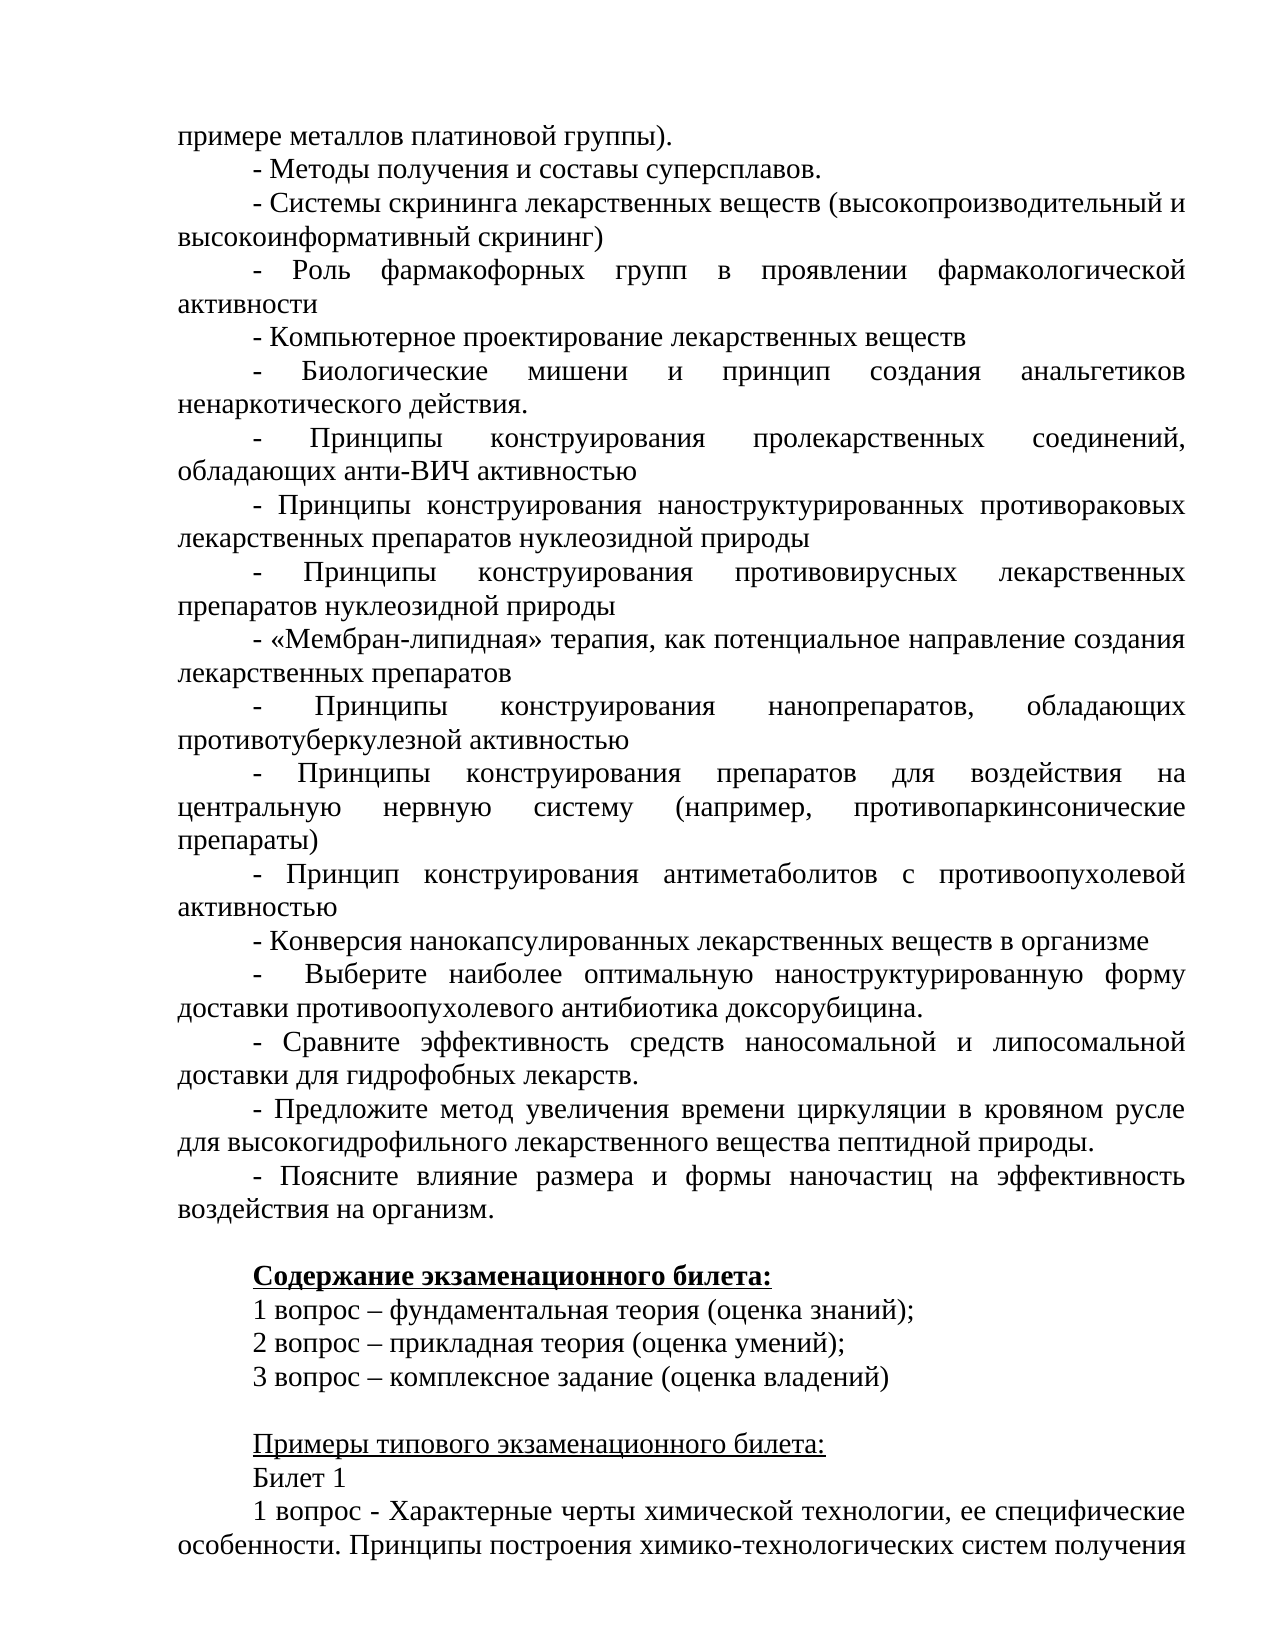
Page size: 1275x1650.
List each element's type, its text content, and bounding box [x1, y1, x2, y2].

text - Компьютерное проектирование лекарственных веществ [177, 319, 1186, 353]
text - Биологические мишени и принцип создания анальгетиков ненаркотического действия. [177, 353, 1186, 420]
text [177, 118, 1186, 152]
text - Принципы конструирования пролекарственных соединений, обладающих анти-ВИЧ активностью [177, 420, 1186, 487]
text 3 вопрос – комплексное задание (оценка владений) [177, 1359, 1186, 1393]
text - Принципы конструирования противовирусных лекарственных препаратов нуклеозидной природы [177, 554, 1186, 621]
text - Сравните эффективность средств наносомальной и липосомальной доставки для гидрофобных лекарств. [177, 1024, 1186, 1091]
text - Принципы конструирования нанопрепаратов, обладающих противотуберкулезной активностью [177, 688, 1186, 755]
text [177, 1493, 1186, 1560]
text - Системы скрининга лекарственных веществ (высокопроизводительный и высокоинформативный скрининг) [177, 185, 1186, 252]
text - Принцип конструирования антиметаболитов с противоопухолевой активностью [177, 856, 1186, 923]
text - Принципы конструирования наноструктурированных противораковых лекарственных препаратов нуклеозидной природы [177, 487, 1186, 554]
text Содержание экзаменационного билета: [177, 1258, 1186, 1292]
text Примеры типового экзаменационного билета: [177, 1426, 1186, 1460]
text 2 вопрос – прикладная теория (оценка умений); [177, 1326, 1186, 1359]
text - Конверсия нанокапсулированных лекарственных веществ в организме [177, 923, 1186, 957]
text - Выберите наиболее оптимальную наноструктурированную форму доставки противоопухолевого антибиотика доксорубицина. [177, 957, 1186, 1024]
text - Принципы конструирования препаратов для воздействия на центральную нервную систему (например, противопаркинсонические препараты) [177, 755, 1186, 856]
text - Методы получения и составы суперсплавов. [177, 152, 1186, 185]
text - Предложите метод увеличения времени циркуляции в кровяном русле для высокогидрофильного лекарственного вещества пептидной природы. [177, 1091, 1186, 1158]
text 1 вопрос – фундаментальная теория (оценка знаний); [177, 1292, 1186, 1326]
text - «Мембран-липидная» терапия, как потенциальное направление создания лекарственных препаратов [177, 621, 1186, 688]
text - Поясните влияние размера и формы наночастиц на эффективность воздействия на организм. [177, 1158, 1186, 1225]
text Билет 1 [177, 1460, 1186, 1493]
text - Роль фармакофорных групп в проявлении фармакологической активности [177, 252, 1186, 319]
